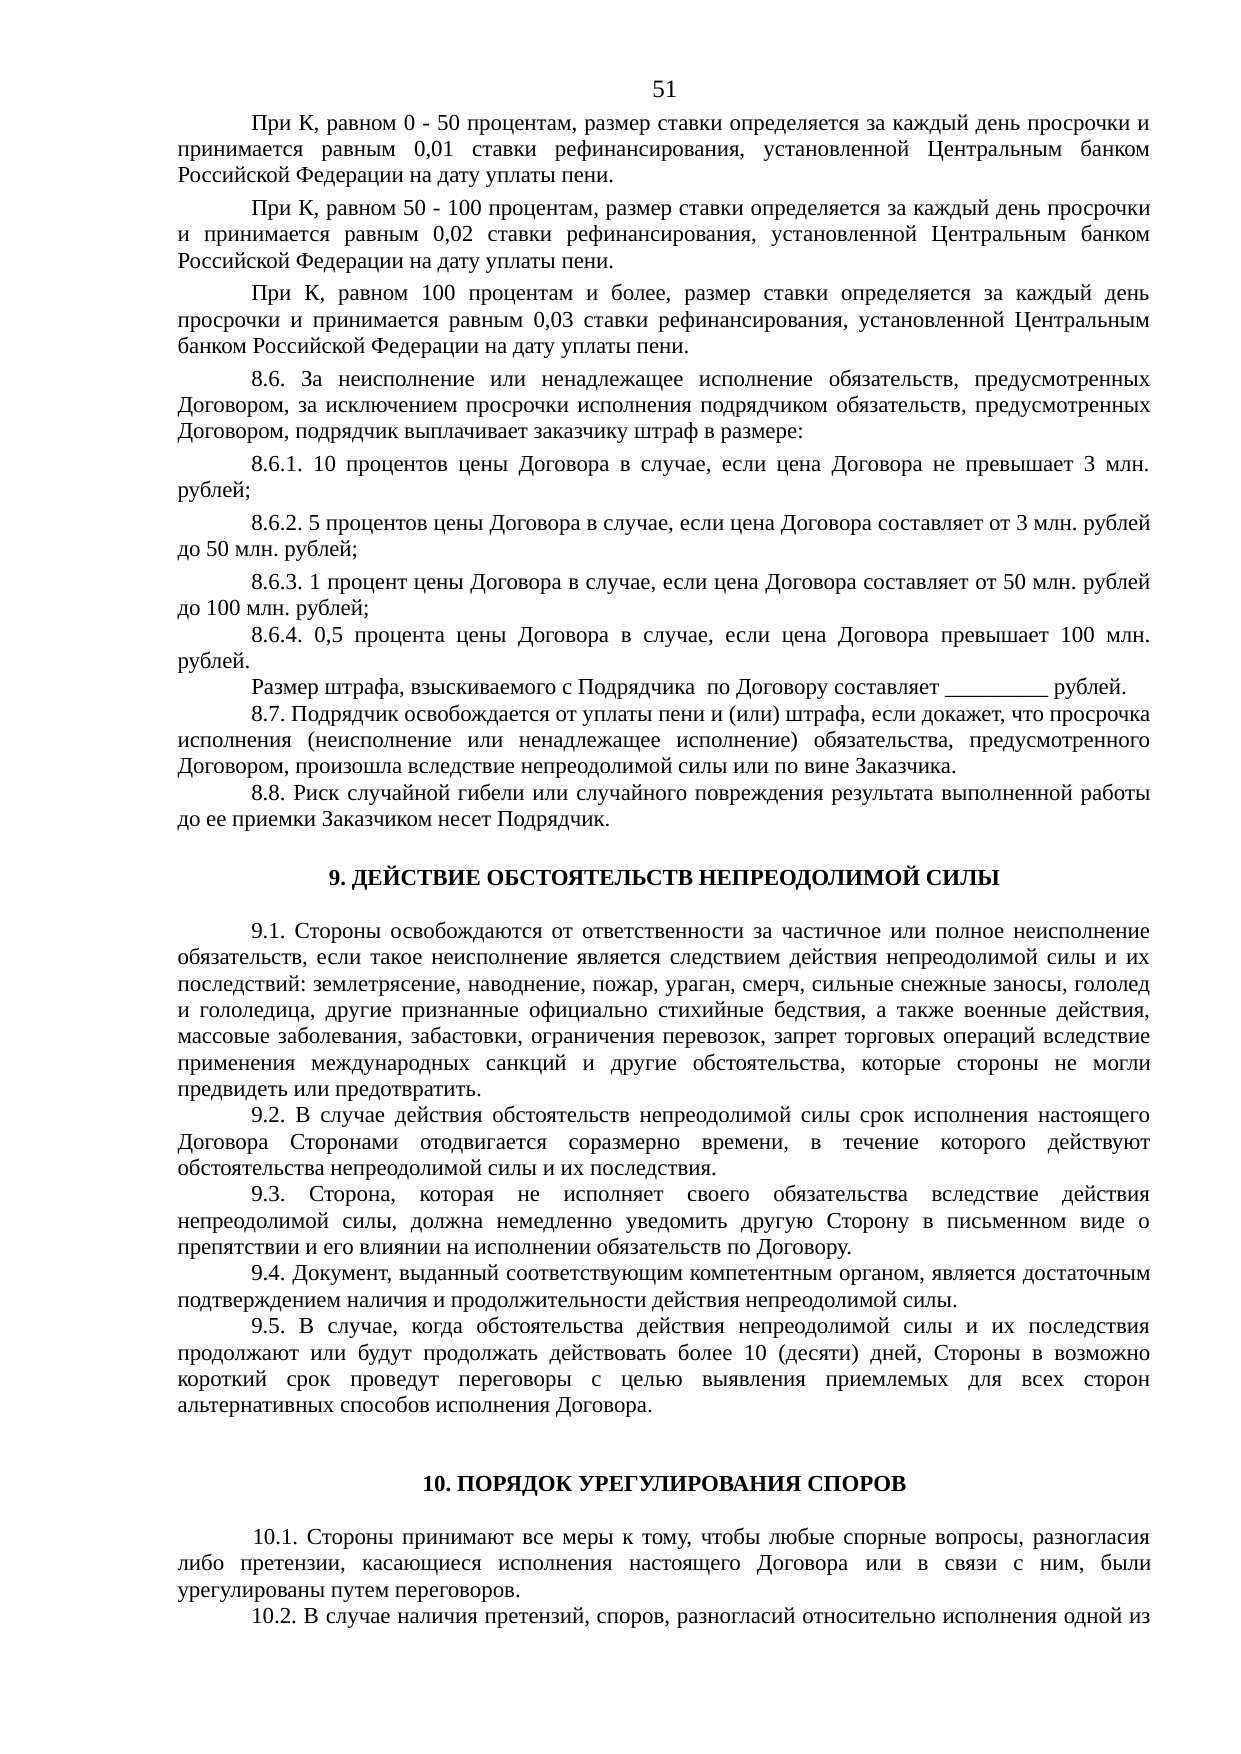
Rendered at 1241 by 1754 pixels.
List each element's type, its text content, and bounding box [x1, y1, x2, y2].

text 10. ПОРЯДОК УРЕГУЛИРОВАНИЯ СПОРОВ [177, 1470, 1152, 1497]
text 9.3. Сторона, которая не исполняет своего обязательства вследствие действия непреодолимой силы, должна немедленно уведомить другую Сторону в письменном виде о препятствии и его влиянии на исполнении обязательств по Договору. [177, 1180, 1152, 1259]
text 9.2. В случае действия обстоятельств непреодолимой силы срок исполнения настоящего Договора Сторонами отодвигается соразмерно времени, в течение которого действуют обстоятельства непреодолимой силы и их последствия. [177, 1101, 1152, 1180]
text При К, равном 100 процентам и более, размер ставки определяется за каждый день просрочки и принимается равным 0,03 ставки рефинансирования, установленной Центральным банком Российской Федерации на дату уплаты пени. [177, 279, 1152, 358]
text 8.8. Риск случайной гибели или случайного повреждения результата выполненной работы до ее приемки Заказчиком несет Подрядчик. [177, 779, 1152, 832]
text 8.6.3. 1 процент цены Договора в случае, если цена Договора составляет от 50 млн. рублей до 100 млн. рублей; [177, 568, 1152, 621]
text Размер штрафа, взыскиваемого с Подрядчика по Договору составляет _________ рублей. [177, 673, 1152, 700]
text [177, 1602, 1152, 1628]
text 8.7. Подрядчик освобождается от уплаты пени и (или) штрафа, если докажет, что просрочка исполнения (неисполнение или ненадлежащее исполнение) обязательства, предусмотренного Договором, произошла вследствие непреодолимой силы или по вине Заказчика. [177, 700, 1152, 779]
text 9.1. Стороны освобождаются от ответственности за частичное или полное неисполнение обязательств, если такое неисполнение является следствием действия непреодолимой силы и их последствий: землетрясение, наводнение, пожар, ураган, смерч, сильные снежные заносы, гололед и гололедица, другие признанные официально стихийные бедствия, а также военные действия, массовые заболевания, забастовки, ограничения перевозок, запрет торговых операций вследствие применения международных санкций и другие обстоятельства, которые стороны не могли предвидеть или предотвратить. [177, 917, 1152, 1101]
text 8.6.1. 10 процентов цены Договора в случае, если цена Договора не превышает 3 млн. рублей; [177, 450, 1152, 503]
text 9. ДЕЙСТВИЕ ОБСТОЯТЕЛЬСТВ НЕПРЕОДОЛИМОЙ СИЛЫ [177, 864, 1152, 891]
text При К, равном 50 - 100 процентам, размер ставки определяется за каждый день просрочки и принимается равным 0,02 ставки рефинансирования, установленной Центральным банком Российской Федерации на дату уплаты пени. [177, 194, 1152, 273]
text 8.6.4. 0,5 процента цены Договора в случае, если цена Договора превышает 100 млн. рублей. [177, 621, 1152, 673]
text 10.1. Стороны принимают все меры к тому, чтобы любые спорные вопросы, разногласия либо претензии, касающиеся исполнения настоящего Договора или в связи с ним, были урегулированы путем переговоров. [177, 1523, 1152, 1602]
text 9.4. Документ, выданный соответствующим компетентным органом, является достаточным подтверждением наличия и продолжительности действия непреодолимой силы. [177, 1259, 1152, 1312]
text 9.5. В случае, когда обстоятельства действия непреодолимой силы и их последствия продолжают или будут продолжать действовать более 10 (десяти) дней, Стороны в возможно короткий срок проведут переговоры с целью выявления приемлемых для всех сторон альтернативных способов исполнения Договора. [177, 1312, 1152, 1418]
text При К, равном 0 - 50 процентам, размер ставки определяется за каждый день просрочки и принимается равным 0,01 ставки рефинансирования, установленной Центральным банком Российской Федерации на дату уплаты пени. [177, 109, 1152, 188]
text 8.6.2. 5 процентов цены Договора в случае, если цена Договора составляет от 3 млн. рублей до 50 млн. рублей; [177, 509, 1152, 562]
text 8.6. За неисполнение или ненадлежащее исполнение обязательств, предусмотренных Договором, за исключением просрочки исполнения подрядчиком обязательств, предусмотренных Договором, подрядчик выплачивает заказчику штраф в размере: [177, 365, 1152, 444]
